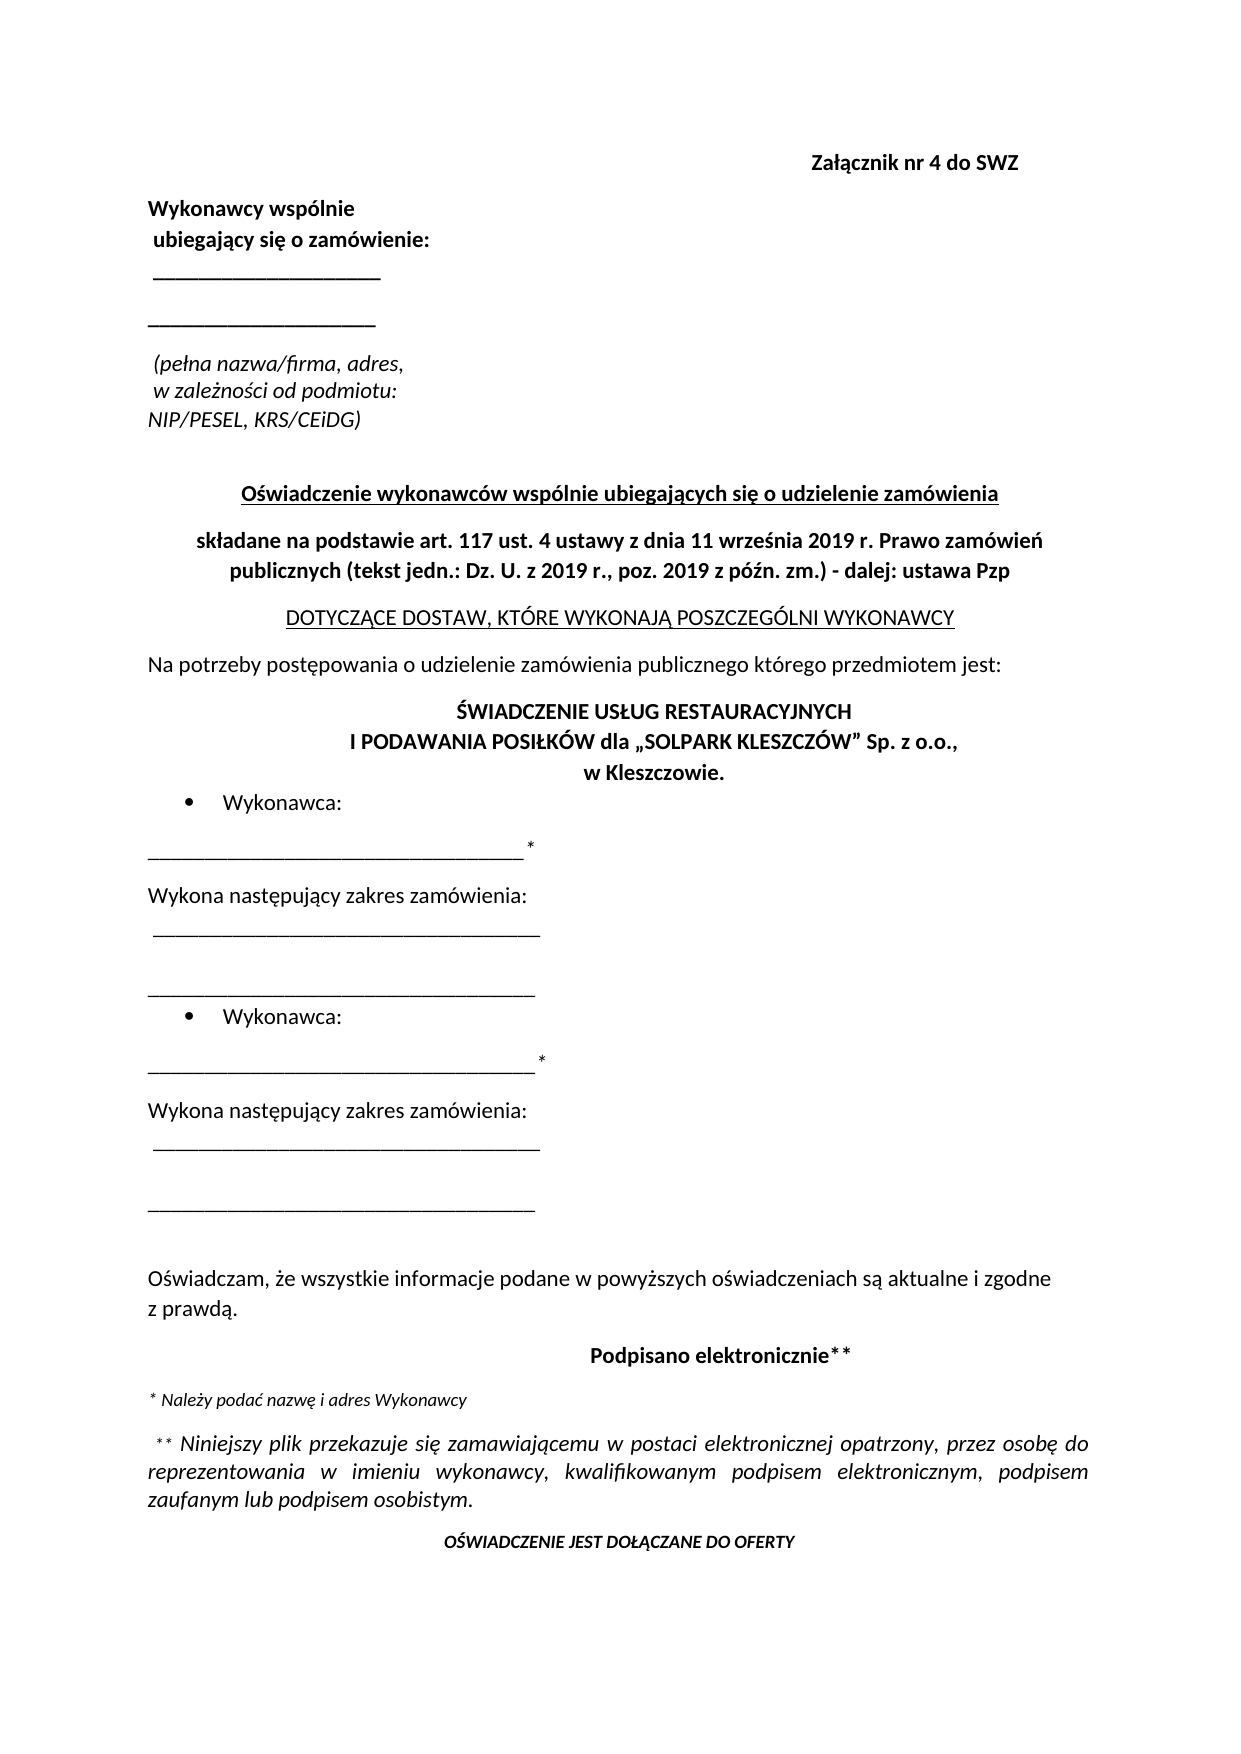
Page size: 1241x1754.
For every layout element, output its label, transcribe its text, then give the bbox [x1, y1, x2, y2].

text Wykona następujący zakres zamówienia: [148, 882, 1093, 910]
text w zależności od podmiotu: [148, 377, 1093, 405]
text __________________________________* [148, 1049, 1093, 1077]
text Załącznik nr 4 do SWZ [738, 148, 1093, 176]
text Wykonawcy wspólnie [148, 194, 1093, 222]
text Podpisano elektronicznie** [148, 1341, 1093, 1369]
text ____________________ [148, 302, 1093, 330]
list I PODAWANIA POSIŁKÓW dla „SOLPARK KLESZCZÓW” Sp. z o.o., [223, 727, 1086, 756]
text Na potrzeby postępowania o udzielenie zamówienia publicznego którego przedmiotem jest: [148, 650, 1093, 678]
text __________________________________ [148, 912, 1093, 940]
text Oświadczam, że wszystkie informacje podane w powyższych oświadczeniach są aktualne i zgodne z prawdą. [148, 1264, 1093, 1322]
text składane na podstawie art. 117 ust. 4 ustawy z dnia 11 września 2019 r. Prawo zamówień publicznych (tekst jedn.: Dz. U. z 2019 r., poz. 2019 z późn. zm.) - dalej: ustawa Pzp [148, 526, 1093, 585]
text DOTYCZĄCE DOSTAW, KTÓRE WYKONAJĄ POSZCZEGÓLNI WYKONAWCY [148, 603, 1093, 632]
text Oświadczenie wykonawców wspólnie ubiegających się o udzielenie zamówienia [148, 479, 1093, 508]
list w Kleszczowie. [223, 758, 1086, 786]
text _________________________________* [148, 835, 1093, 863]
text (pełna nazwa/firma, adres, [148, 349, 1093, 377]
text ____________________ [148, 255, 1093, 283]
list ŚWIADCZENIE USŁUG RESTAURACYJNYCH [223, 697, 1086, 725]
text OŚWIADCZENIE JEST DOŁĄCZANE DO OFERTY [148, 1530, 1093, 1553]
list Wykonawca: [185, 1002, 1093, 1031]
text ** Niniejszy plik przekazuje się zamawiającemu w postaci elektronicznej opatrzony, przez osobę do reprezentowania w imieniu wykonawcy, kwalifikowanym podpisem elektronicznym, podpisem zaufanym lub podpisem osobistym. [148, 1429, 1093, 1513]
text * Należy podać nazwę i adres Wykonawcy [148, 1388, 1093, 1411]
text __________________________________ [148, 1187, 1093, 1215]
text NIP/PESEL, KRS/CEiDG) [148, 405, 1093, 433]
text __________________________________ [148, 972, 1093, 1000]
list Wykonawca: [185, 788, 1093, 816]
text ubiegający się o zamówienie: [148, 225, 1093, 253]
text Wykona następujący zakres zamówienia: [148, 1096, 1093, 1124]
text __________________________________ [148, 1126, 1093, 1154]
